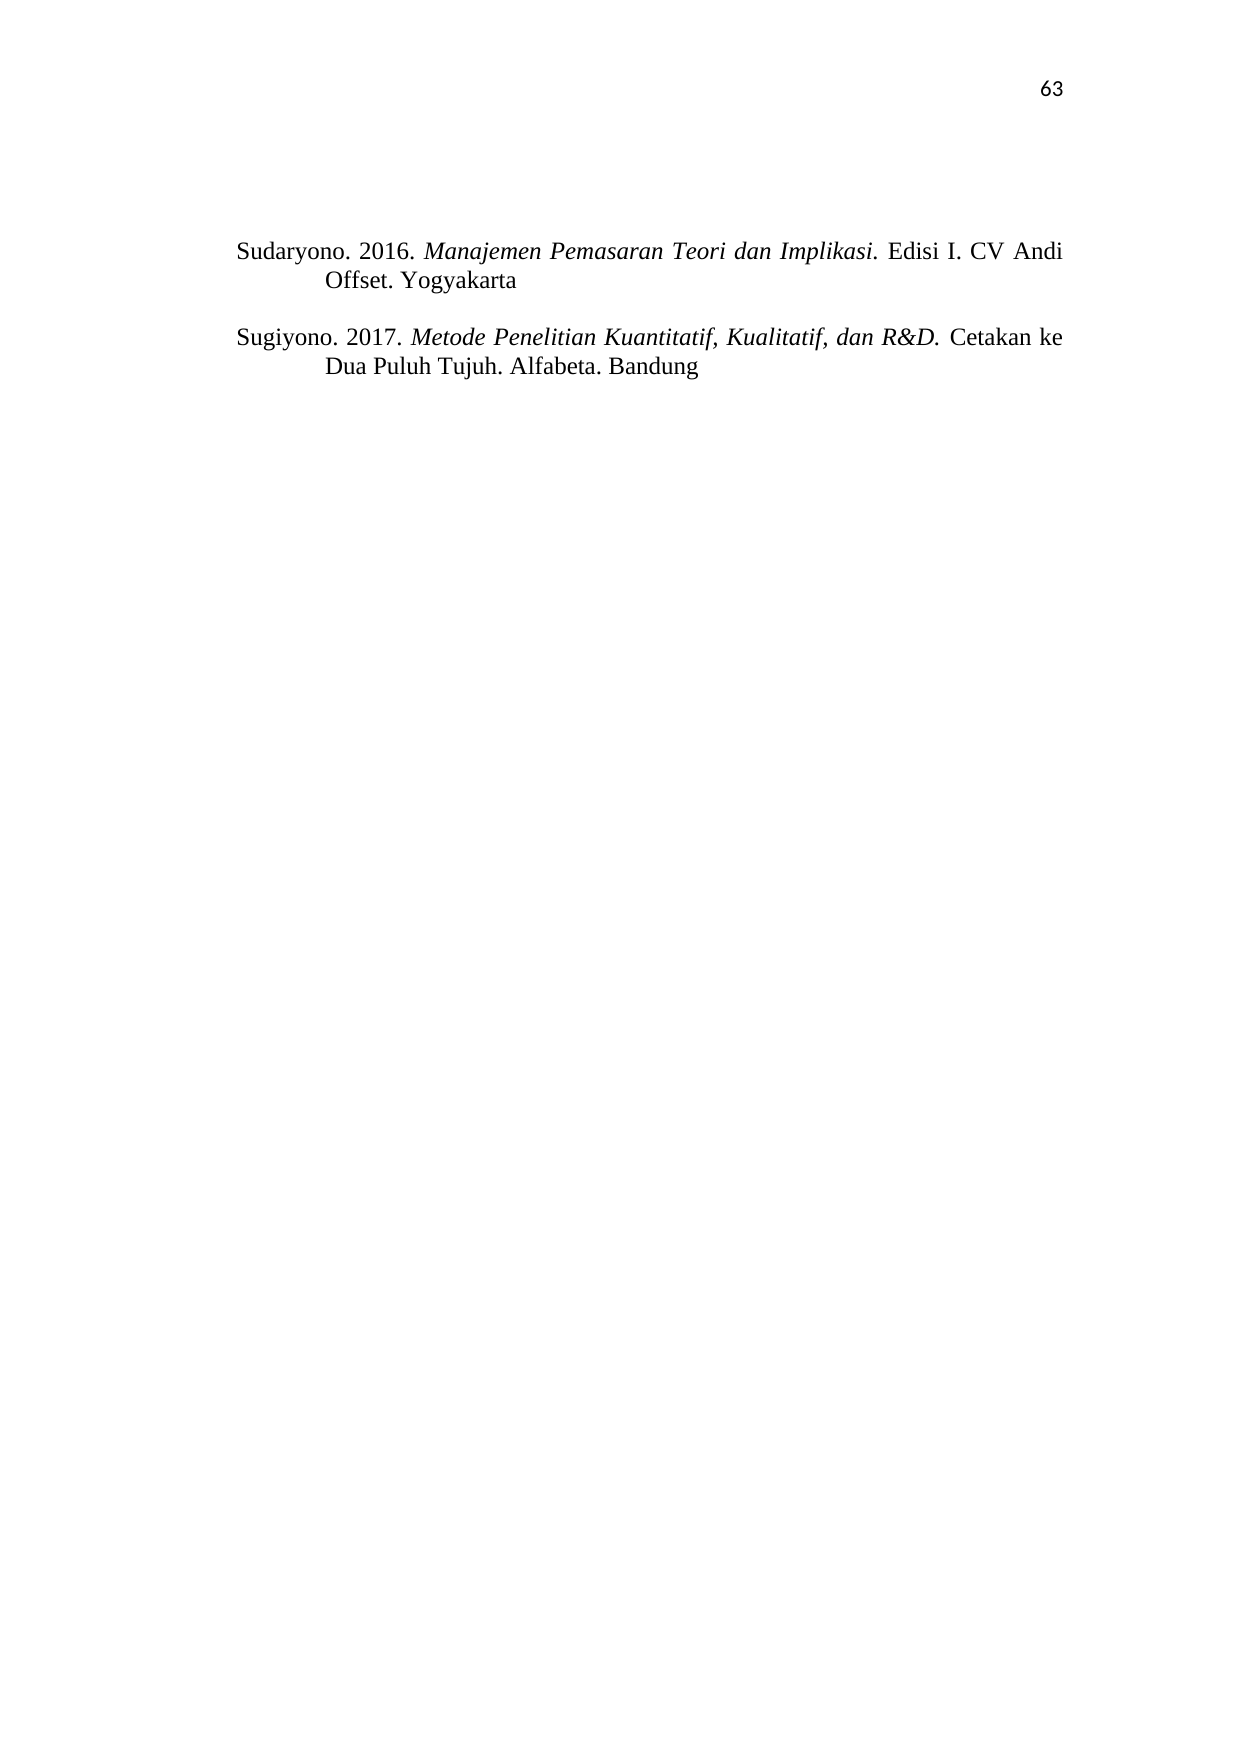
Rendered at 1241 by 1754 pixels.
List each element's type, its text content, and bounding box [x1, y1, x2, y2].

text Sudaryono. 2016. Manajemen Pemasaran Teori dan Implikasi. Edisi I. CV Andi Offset. Yogyakarta [236, 236, 1063, 294]
text Sugiyono. 2017. Metode Penelitian Kuantitatif, Kualitatif, dan R&D. Cetakan ke Dua Puluh Tujuh. Alfabeta. Bandung [236, 322, 1063, 380]
